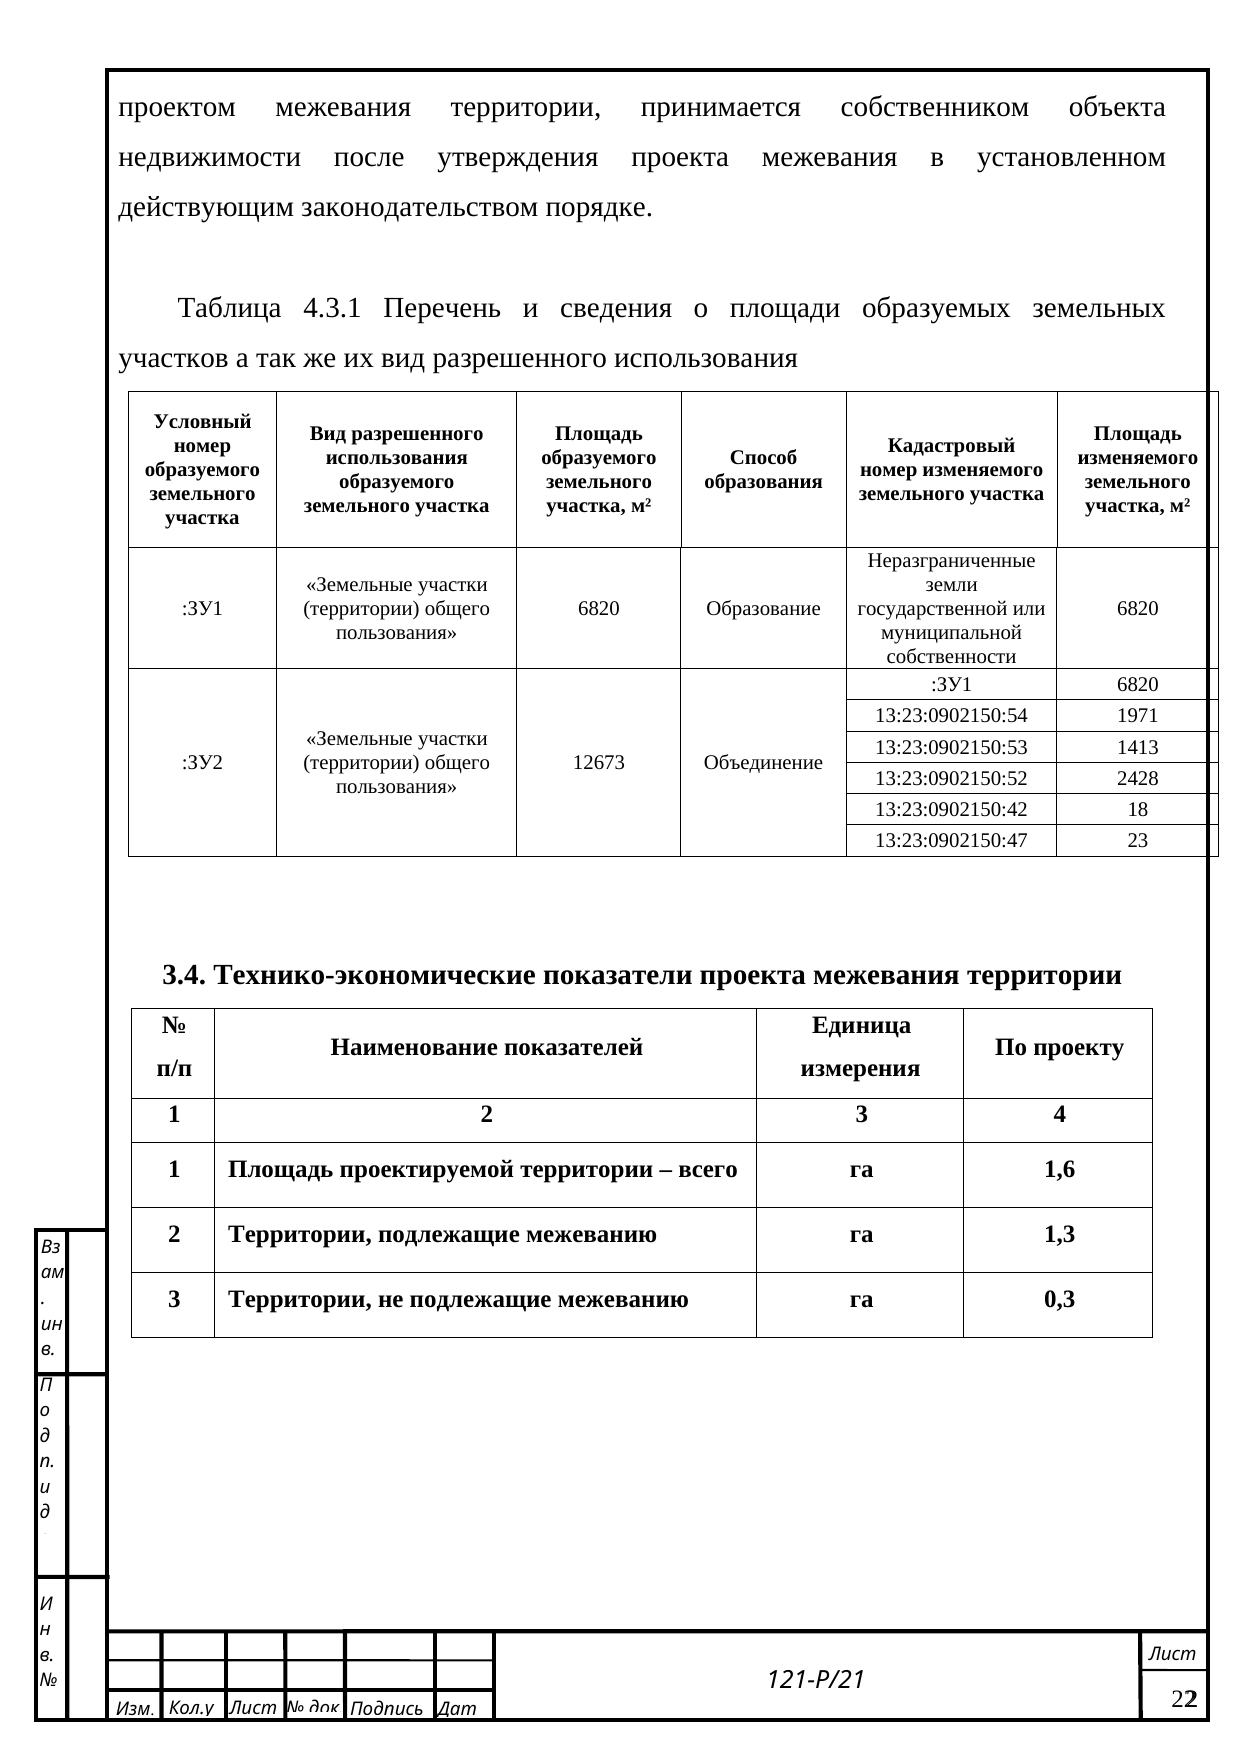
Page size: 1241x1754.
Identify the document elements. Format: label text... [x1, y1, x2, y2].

table_cell 13:23:0902150:54 [847, 700, 1056, 731]
table_header Способ образования [682, 392, 846, 547]
table_cell га [757, 1143, 963, 1207]
table_cell :ЗУ1 [129, 548, 276, 668]
table_cell 13:23:0902150:52 [847, 763, 1056, 793]
table_cell 2 [132, 1208, 214, 1272]
table_cell «Земельные участки (территории) общего пользования» [277, 669, 516, 856]
table_cell Территории, подлежащие межеванию [215, 1208, 756, 1272]
table_header Наименование показателей [215, 1009, 756, 1098]
text 3.4. Технико-экономические показатели проекта межевания территории [118, 957, 1167, 991]
table_cell га [757, 1208, 963, 1272]
table_cell 13:23:0902150:42 [847, 794, 1056, 824]
table_header Кадастровый номер изменяемого земельного участка [847, 392, 1057, 547]
table_cell 6820 [517, 548, 680, 668]
table_cell 3 [757, 1099, 963, 1142]
table_cell 4 [964, 1099, 1152, 1142]
table_header По проекту [964, 1009, 1152, 1098]
table_cell 23 [1057, 825, 1218, 856]
table_cell 1413 [1057, 732, 1218, 762]
text Таблица 4.3.1 Перечень и сведения о площади образуемых земельных участков а так же их вид разрешенного использования [118, 290, 1167, 374]
table_cell :ЗУ1 [847, 669, 1056, 699]
table_cell Территории, не подлежащие межеванию [215, 1273, 756, 1337]
table_cell га [757, 1273, 963, 1337]
table_cell 1,6 [964, 1143, 1152, 1207]
table_cell 6820 [1057, 669, 1218, 699]
table_cell 2 [215, 1099, 756, 1142]
table_cell 1 [132, 1143, 214, 1207]
table_cell 13:23:0902150:47 [847, 825, 1056, 856]
table_cell :ЗУ2 [129, 669, 276, 856]
table_cell 12673 [517, 669, 680, 856]
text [118, 89, 1167, 223]
table_cell 0,3 [964, 1273, 1152, 1337]
table_cell «Земельные участки (территории) общего пользования» [277, 548, 516, 668]
table_cell 6820 [1057, 548, 1218, 668]
table_header Единица измерения [757, 1009, 963, 1098]
table_cell Объединение [681, 669, 846, 856]
table_header Условный номер образуемого земельного участка [129, 392, 276, 547]
table_cell 1 [132, 1099, 214, 1142]
table_cell 18 [1057, 794, 1218, 824]
table_cell 3 [132, 1273, 214, 1337]
table_cell 13:23:0902150:53 [847, 732, 1056, 762]
table_header Вид разрешенного использования образуемого земельного участка [277, 392, 516, 547]
table_header № п/п [132, 1009, 214, 1098]
table_cell 2428 [1057, 763, 1218, 793]
table_cell Образование [681, 548, 846, 668]
table_header Площадь образуемого земельного участка, м² [517, 392, 681, 547]
table_header Площадь изменяемого земельного участка, м² [1058, 392, 1218, 547]
table_cell Площадь проектируемой территории – всего [215, 1143, 756, 1207]
table_cell 1971 [1057, 700, 1218, 731]
table_cell 1,3 [964, 1208, 1152, 1272]
table_cell Неразграниченные земли государственной или муниципальной собственности [847, 548, 1056, 668]
